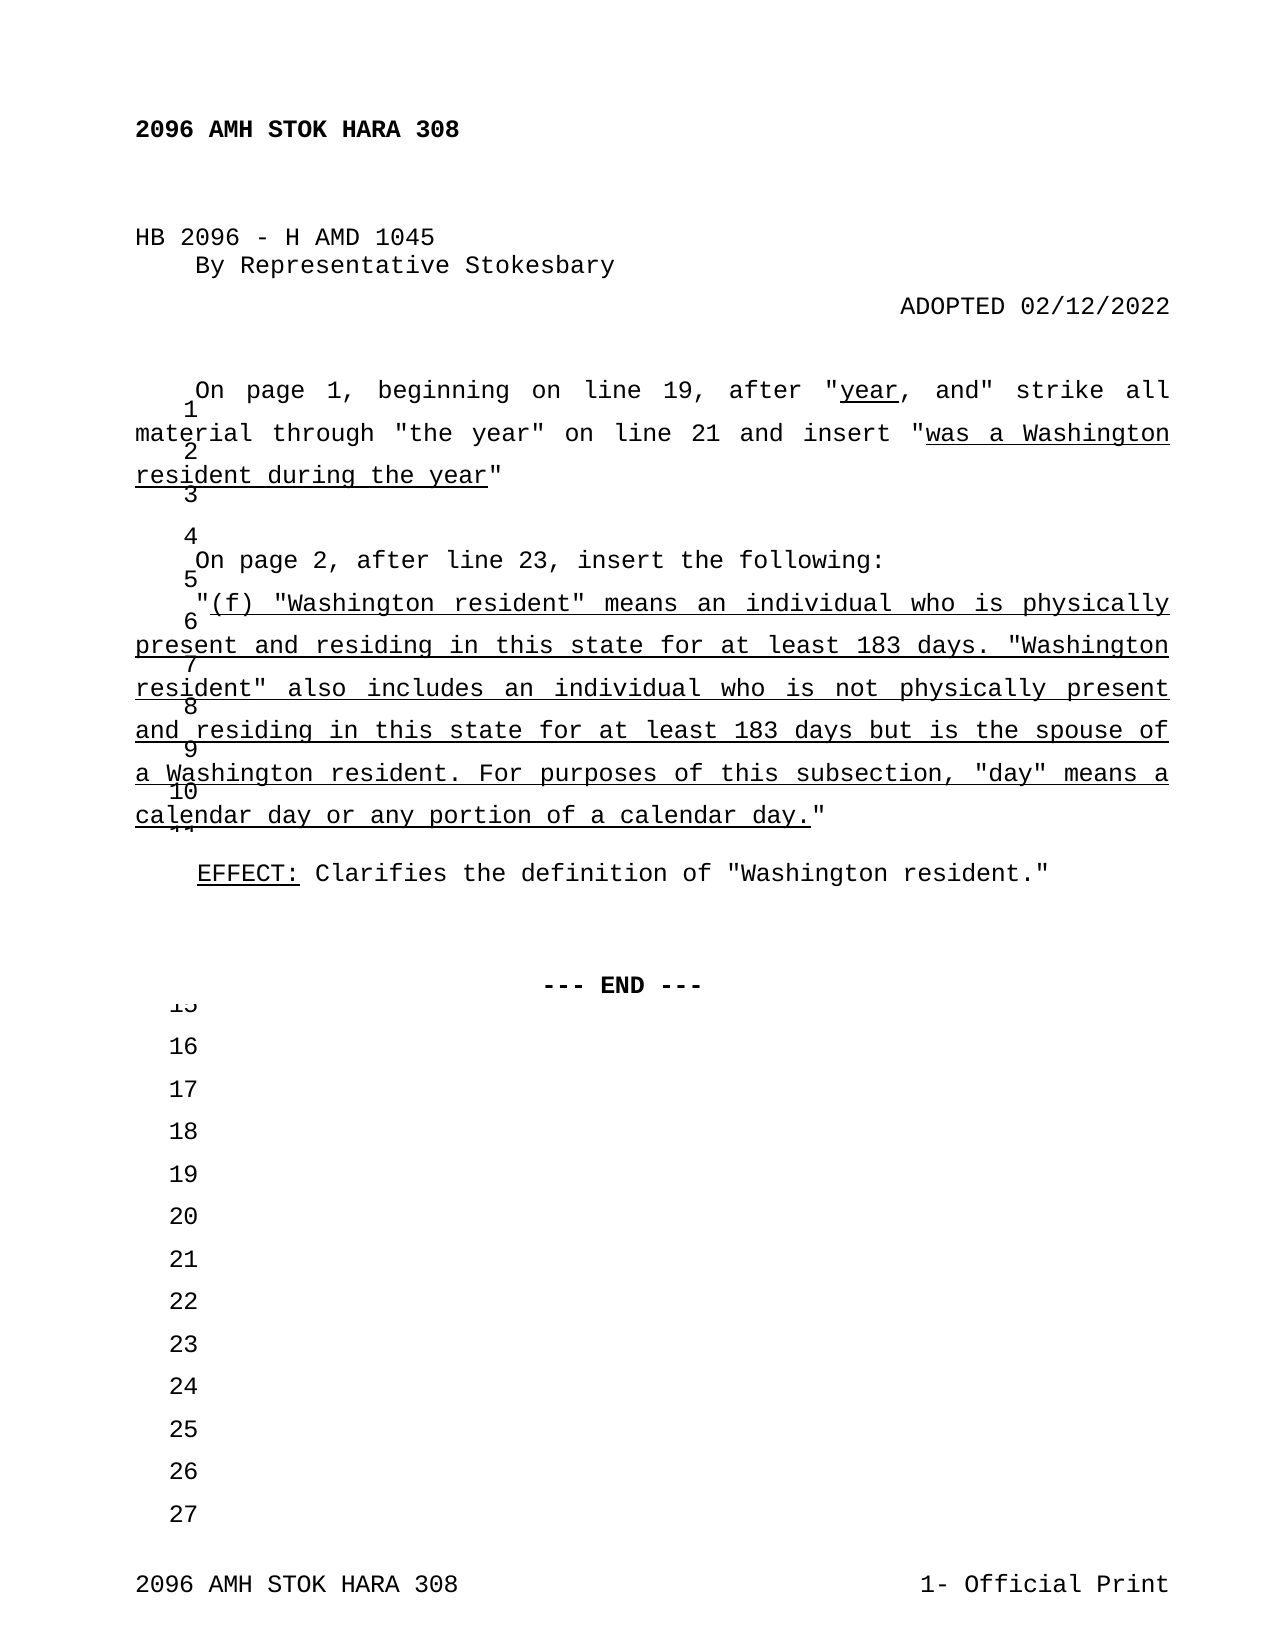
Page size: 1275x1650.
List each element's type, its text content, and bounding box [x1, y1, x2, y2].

text "(f) "Washington resident" means an individual who is physically present and residing in this state for at least 183 days. "Washington resident" also includes an individual who is not physically present and residing in this state for at least 183 days but is the spouse of a Washington resident. For purposes of this subsection, "day" means a calendar day or any portion of a calendar day." [135, 700, 1170, 832]
text --- END --- [75, 960, 1170, 1002]
text "(f) "Washington resident" means an individual who is physically present and residing in this state for at least 183 days. "Washington resident" also includes an individual who is not physically present and residing in this state for at least 183 days but is the spouse of a Washington resident. For purposes of this subsection, "day" means a calendar day or any portion of a calendar day." [135, 577, 1170, 699]
text On page 1, beginning on line 19, after "year, and" strike all material through "the year" on line 21 and insert "was a Washington resident during the year" [135, 365, 1170, 492]
text On page 2, after line 23, insert the following: [135, 535, 1170, 577]
text - [135, 224, 1170, 252]
